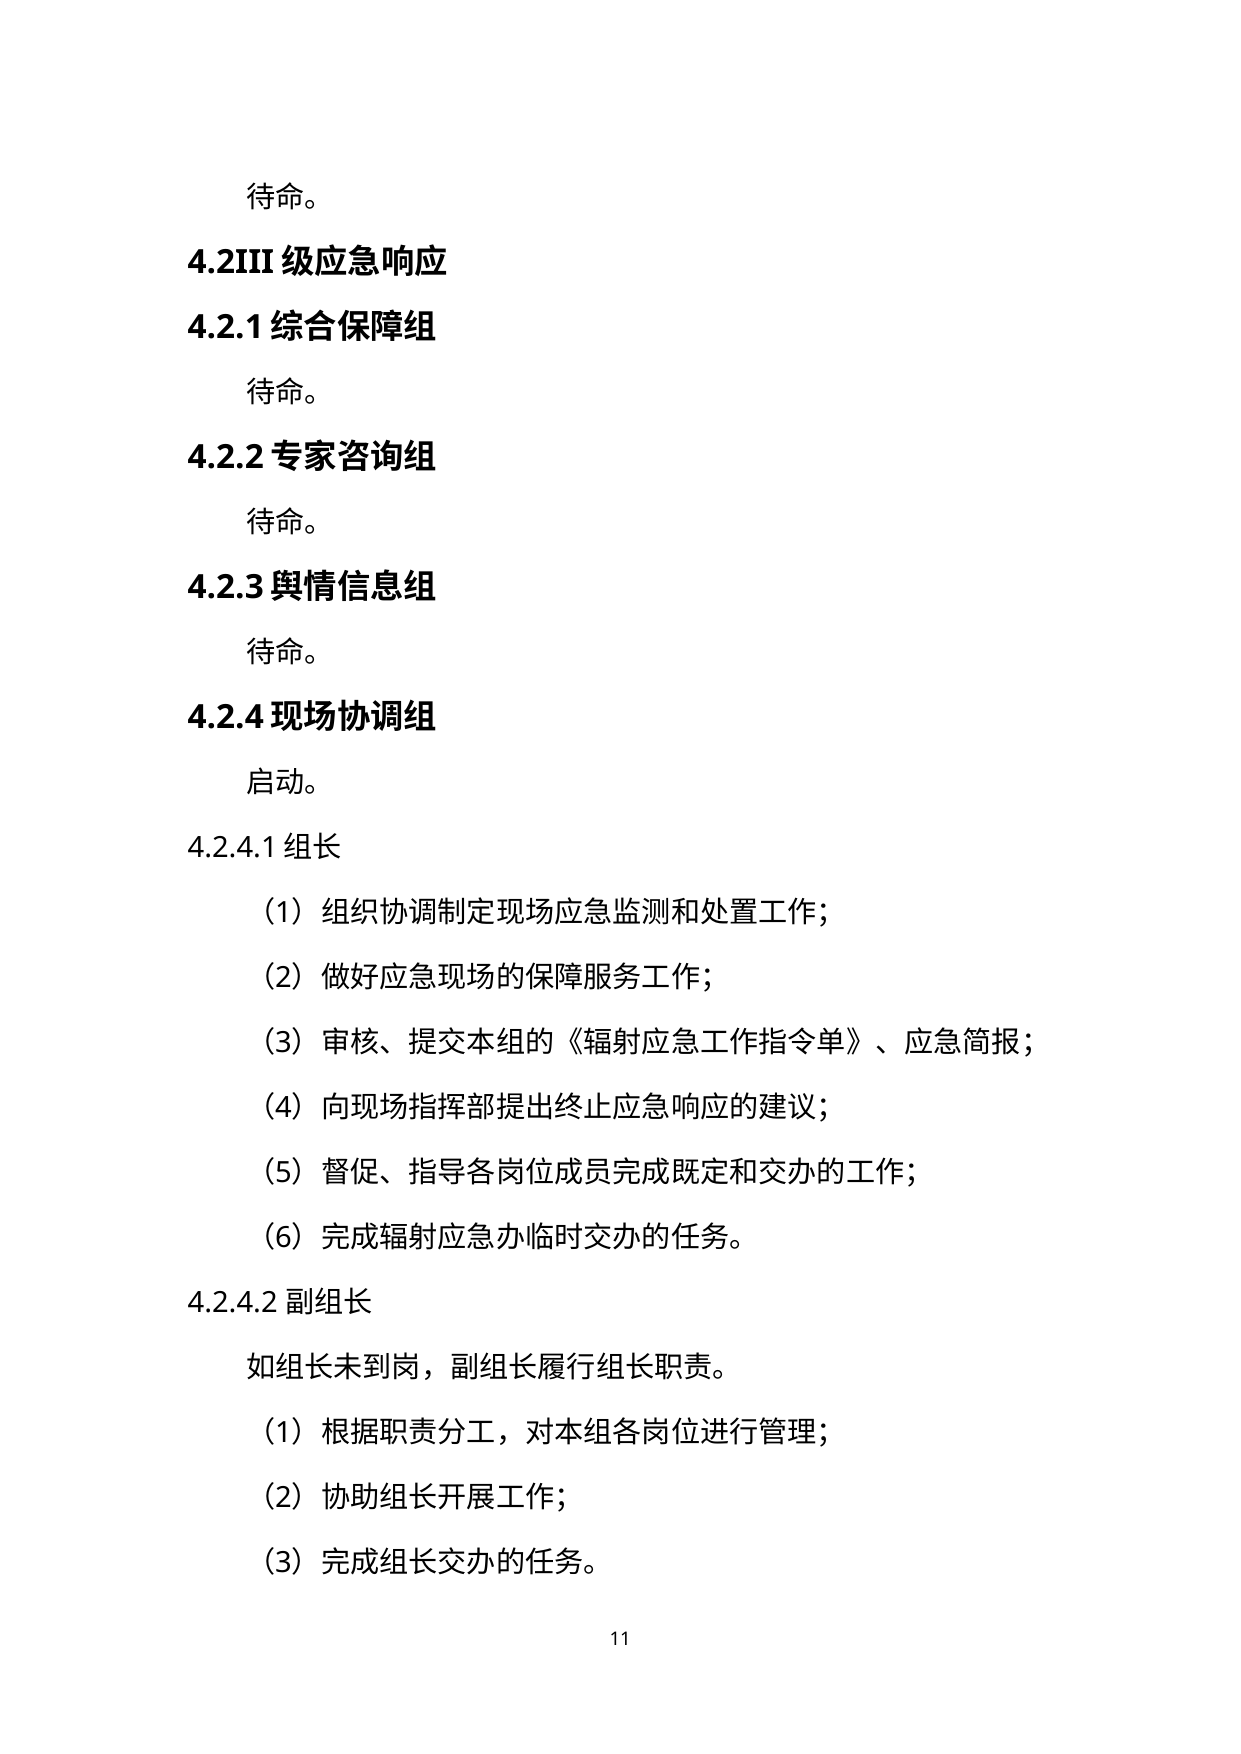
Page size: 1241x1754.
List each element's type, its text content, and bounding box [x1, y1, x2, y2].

subtitle 4.2.2专家咨询组 [187, 422, 1053, 487]
text 4.2.4.1组长 [187, 812, 1053, 877]
text 待命。 [187, 357, 1053, 422]
text （5）督促、指导各岗位成员完成既定和交办的工作； [187, 1137, 1053, 1202]
subtitle 4.2III级应急响应 [187, 227, 1053, 292]
subtitle 4.2.3舆情信息组 [187, 552, 1053, 617]
text （1）根据职责分工，对本组各岗位进行管理； [187, 1397, 1053, 1462]
text 待命。 [187, 162, 1053, 227]
text 待命。 [187, 617, 1053, 682]
text 启动。 [187, 747, 1053, 812]
subtitle 4.2.1综合保障组 [187, 292, 1053, 357]
text （4）向现场指挥部提出终止应急响应的建议； [187, 1072, 1053, 1137]
text 4.2.4.2 副组长 [187, 1267, 1053, 1332]
text 待命。 [187, 487, 1053, 552]
text 如组长未到岗，副组长履行组长职责。 [187, 1332, 1053, 1397]
text （6）完成辐射应急办临时交办的任务。 [187, 1202, 1053, 1267]
subtitle 4.2.4现场协调组 [187, 682, 1053, 747]
text （2）协助组长开展工作； [187, 1462, 1053, 1527]
text （3）完成组长交办的任务。 [187, 1527, 1053, 1592]
text （2）做好应急现场的保障服务工作； [187, 942, 1053, 1007]
text （1）组织协调制定现场应急监测和处置工作； [187, 877, 1053, 942]
text （3）审核、提交本组的《辐射应急工作指令单》、应急简报； [187, 1007, 1053, 1072]
